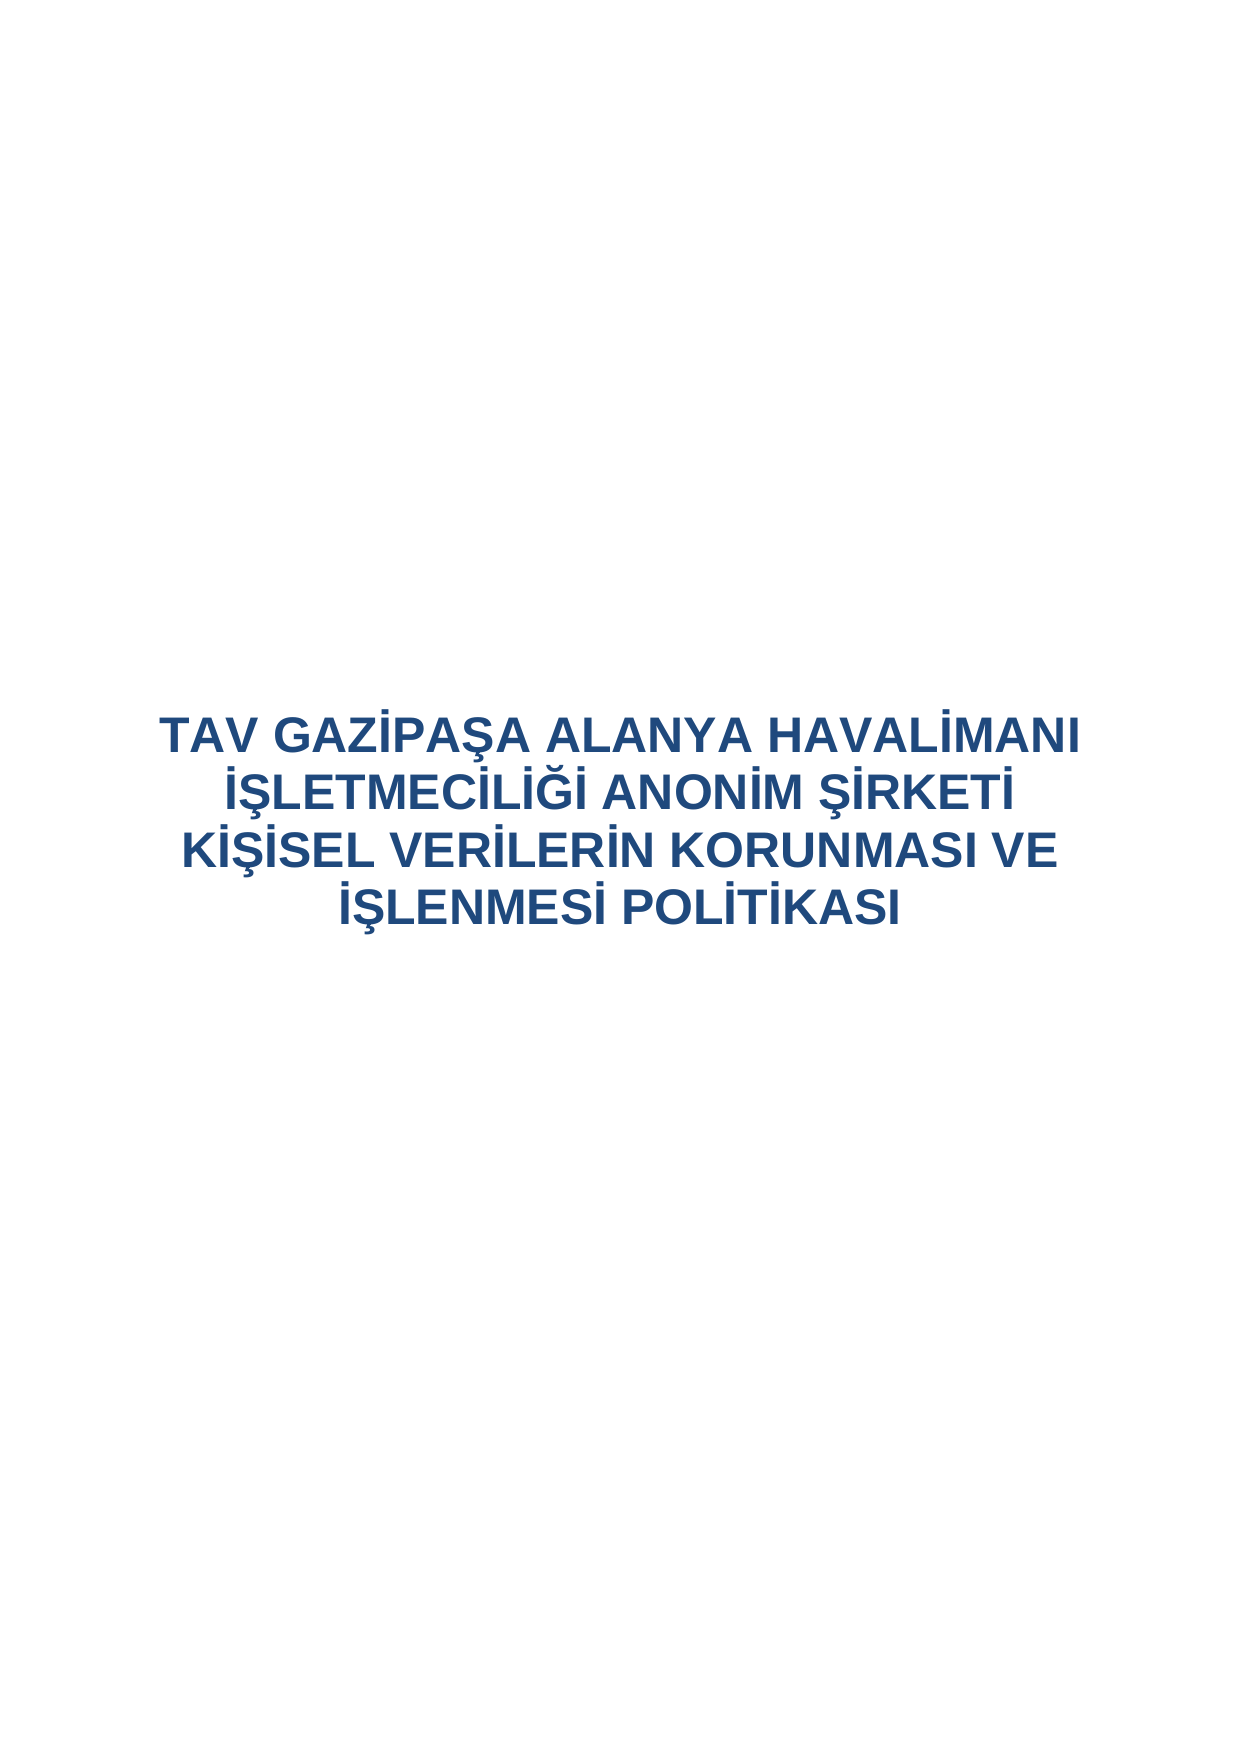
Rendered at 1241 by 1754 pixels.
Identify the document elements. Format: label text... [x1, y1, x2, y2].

text TAV GAZİPAŞA ALANYA HAVALİMANI İŞLETMECİLİĞİ ANONİM ŞİRKETİ KİŞİSEL VERİLERİN KORUNMASI VE İŞLENMESİ POLİTİKASI [148, 705, 1093, 935]
